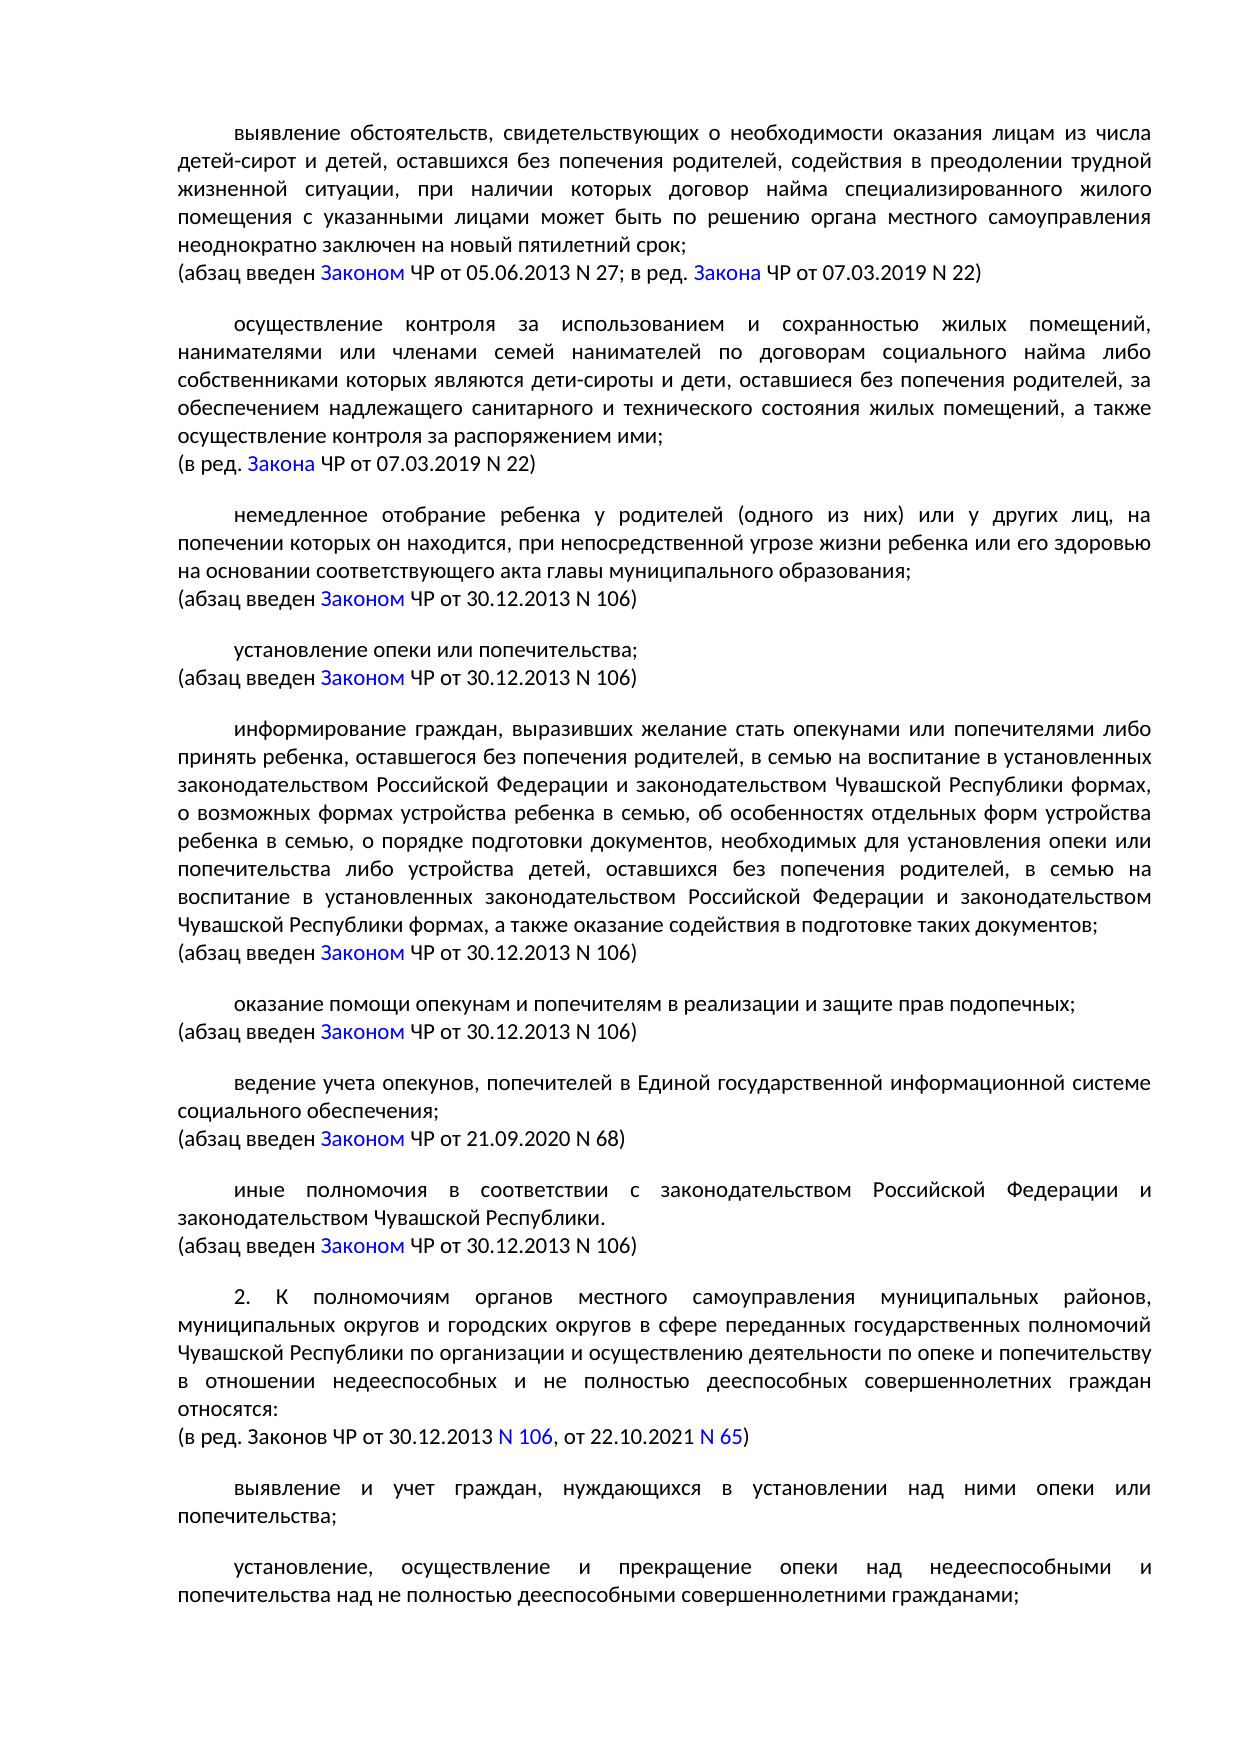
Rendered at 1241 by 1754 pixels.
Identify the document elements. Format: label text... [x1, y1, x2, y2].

text (в ред. Закона ЧР от 07.03.2019 N 22) [177, 449, 1152, 477]
text (абзац введен Законом ЧР от 30.12.2013 N 106) [177, 663, 1152, 691]
text осуществление контроля за использованием и сохранностью жилых помещений, нанимателями или членами семей нанимателей по договорам социального найма либо собственниками которых являются дети-сироты и дети, оставшиеся без попечения родителей, за обеспечением надлежащего санитарного и технического состояния жилых помещений, а также осуществление контроля за распоряжением ими; [177, 309, 1152, 449]
text (абзац введен Законом ЧР от 21.09.2020 N 68) [177, 1124, 1152, 1152]
text (абзац введен Законом ЧР от 30.12.2013 N 106) [177, 584, 1152, 612]
text (абзац введен Законом ЧР от 05.06.2013 N 27; в ред. Закона ЧР от 07.03.2019 N 22) [177, 258, 1152, 286]
text оказание помощи опекунам и попечителям в реализации и защите прав подопечных; [177, 989, 1152, 1017]
text (абзац введен Законом ЧР от 30.12.2013 N 106) [177, 1017, 1152, 1045]
text 2. К полномочиям органов местного самоуправления муниципальных районов, муниципальных округов и городских округов в сфере переданных государственных полномочий Чувашской Республики по организации и осуществлению деятельности по опеке и попечительству в отношении недееспособных и не полностью дееспособных совершеннолетних граждан относятся: [177, 1282, 1152, 1422]
text (в ред. Законов ЧР от 30.12.2013 N 106, от 22.10.2021 N 65) [177, 1422, 1152, 1450]
text (абзац введен Законом ЧР от 30.12.2013 N 106) [177, 1231, 1152, 1259]
text выявление обстоятельств, свидетельствующих о необходимости оказания лицам из числа детей-сирот и детей, оставшихся без попечения родителей, содействия в преодолении трудной жизненной ситуации, при наличии которых договор найма специализированного жилого помещения с указанными лицами может быть по решению органа местного самоуправления неоднократно заключен на новый пятилетний срок; [177, 118, 1152, 258]
text ведение учета опекунов, попечителей в Единой государственной информационной системе социального обеспечения; [177, 1068, 1152, 1124]
text информирование граждан, выразивших желание стать опекунами или попечителями либо принять ребенка, оставшегося без попечения родителей, в семью на воспитание в установленных законодательством Российской Федерации и законодательством Чувашской Республики формах, о возможных формах устройства ребенка в семью, об особенностях отдельных форм устройства ребенка в семью, о порядке подготовки документов, необходимых для установления опеки или попечительства либо устройства детей, оставшихся без попечения родителей, в семью на воспитание в установленных законодательством Российской Федерации и законодательством Чувашской Республики формах, а также оказание содействия в подготовке таких документов; [177, 714, 1152, 938]
text установление, осуществление и прекращение опеки над недееспособными и попечительства над не полностью дееспособными совершеннолетними гражданами; [177, 1552, 1152, 1608]
text иные полномочия в соответствии с законодательством Российской Федерации и законодательством Чувашской Республики. [177, 1175, 1152, 1231]
text немедленное отобрание ребенка у родителей (одного из них) или у других лиц, на попечении которых он находится, при непосредственной угрозе жизни ребенка или его здоровью на основании соответствующего акта главы муниципального образования; [177, 500, 1152, 584]
text выявление и учет граждан, нуждающихся в установлении над ними опеки или попечительства; [177, 1473, 1152, 1529]
text (абзац введен Законом ЧР от 30.12.2013 N 106) [177, 938, 1152, 966]
text установление опеки или попечительства; [177, 635, 1152, 663]
